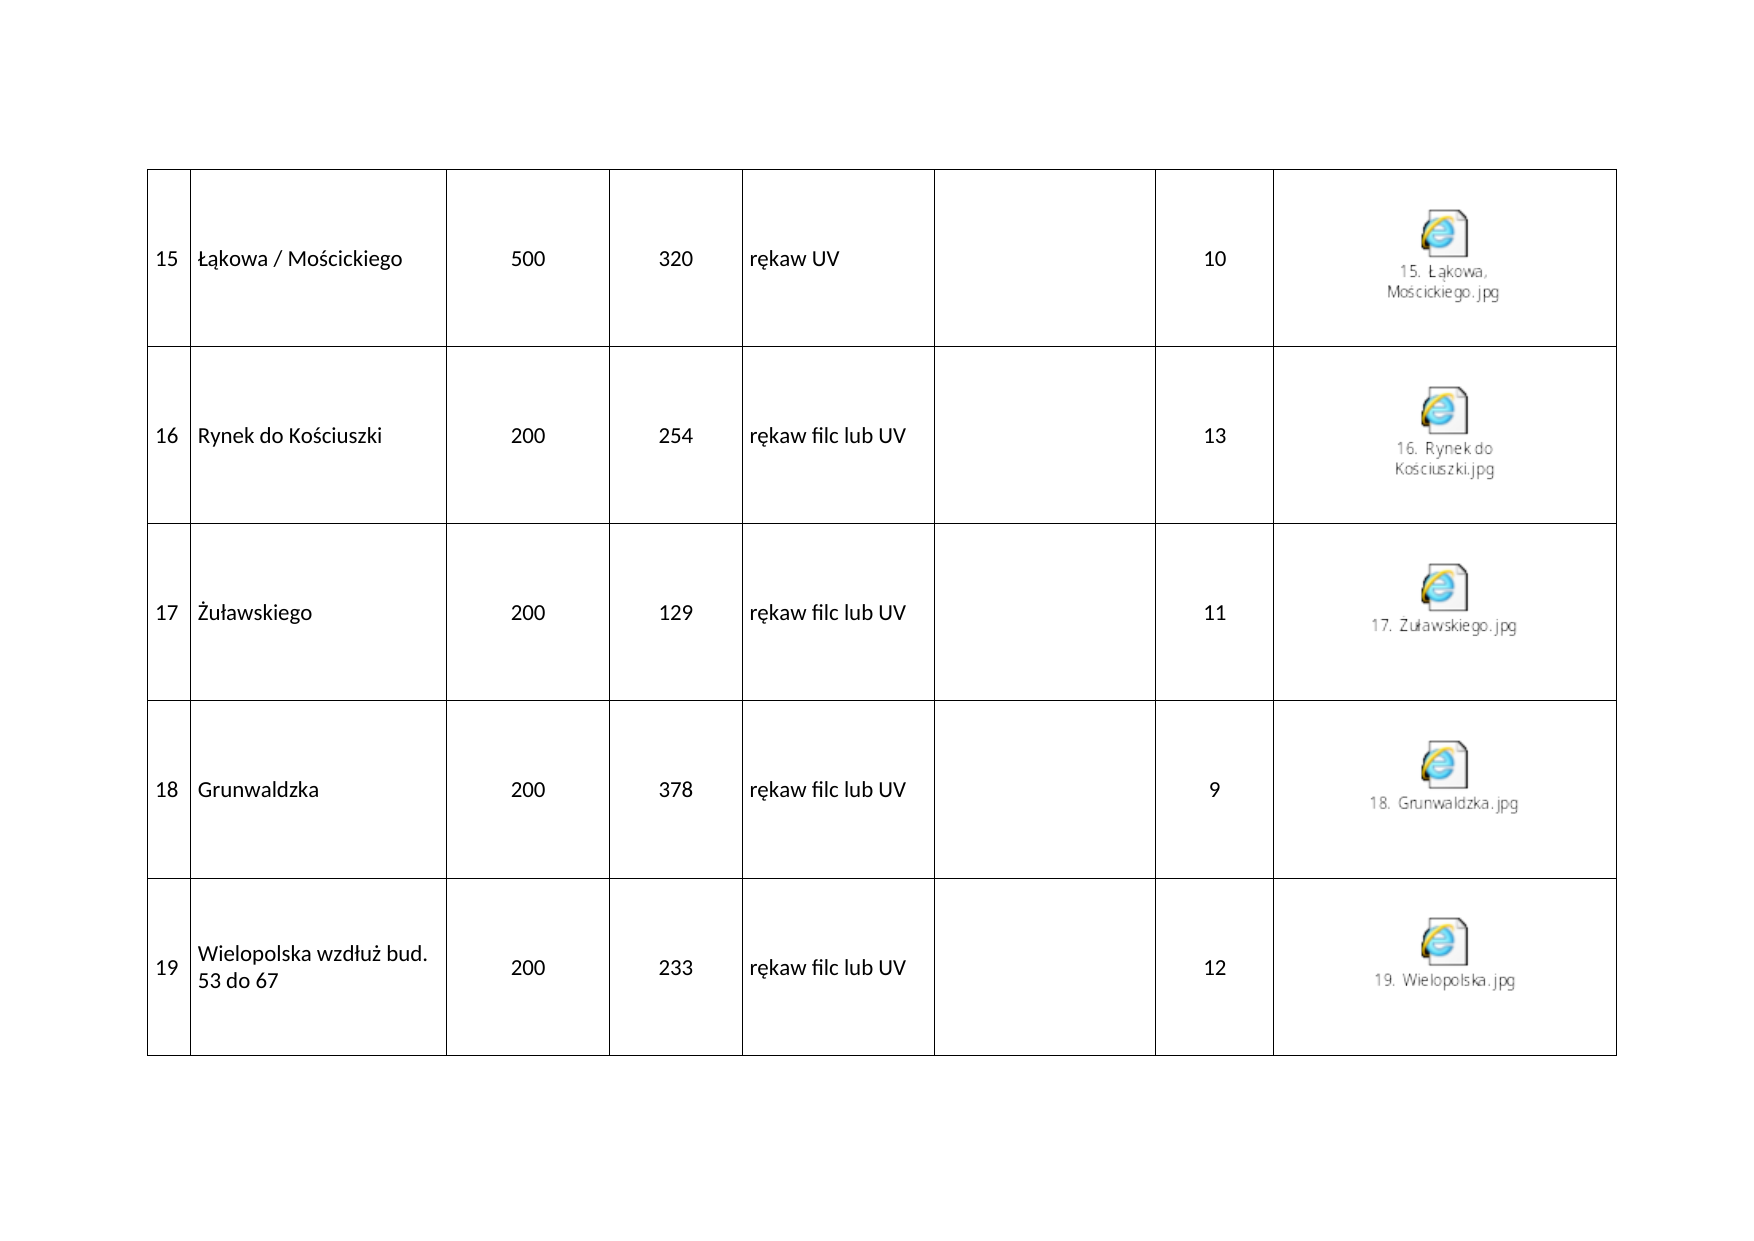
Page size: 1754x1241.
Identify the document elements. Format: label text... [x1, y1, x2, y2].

table_cell 200 [447, 879, 609, 1055]
table_cell 500 [447, 170, 609, 346]
table_cell 200 [447, 347, 609, 523]
table_cell Żuławskiego [191, 524, 446, 700]
table_cell 10 [1156, 170, 1273, 346]
table_cell [1274, 701, 1616, 878]
table_cell [1274, 347, 1616, 523]
table_cell 12 [1156, 879, 1273, 1055]
table_cell [1274, 170, 1616, 346]
table_cell rękaw filc lub UV [743, 701, 934, 878]
table_cell [935, 347, 1155, 523]
table_cell [935, 524, 1155, 700]
table_cell 254 [610, 347, 742, 523]
table_cell rękaw filc lub UV [743, 879, 934, 1055]
table_cell Rynek do Kościuszki [191, 347, 446, 523]
table_cell [1274, 879, 1616, 1055]
table_cell 200 [447, 701, 609, 878]
table_cell Grunwaldzka [191, 701, 446, 878]
table_cell 13 [1156, 347, 1273, 523]
table_cell rękaw filc lub UV [743, 524, 934, 700]
table_cell 320 [610, 170, 742, 346]
table_cell 17 [148, 524, 190, 700]
table_cell [935, 701, 1155, 878]
table_cell 19 [148, 879, 190, 1055]
table_cell 11 [1156, 524, 1273, 700]
table_cell 200 [447, 524, 609, 700]
table_cell rękaw filc lub UV [743, 347, 934, 523]
table_cell 378 [610, 701, 742, 878]
table_cell 129 [610, 524, 742, 700]
table_cell 233 [610, 879, 742, 1055]
table_cell 15 [148, 170, 190, 346]
table_cell Wielopolska wzdłuż bud. 53 do 67 [191, 879, 446, 1055]
table_cell [935, 170, 1155, 346]
table_cell [935, 879, 1155, 1055]
table_cell rękaw UV [743, 170, 934, 346]
table_cell 18 [148, 701, 190, 878]
table_cell 9 [1156, 701, 1273, 878]
table_cell 16 [148, 347, 190, 523]
table_cell [1274, 524, 1616, 700]
table_cell Łąkowa / Mościckiego [191, 170, 446, 346]
